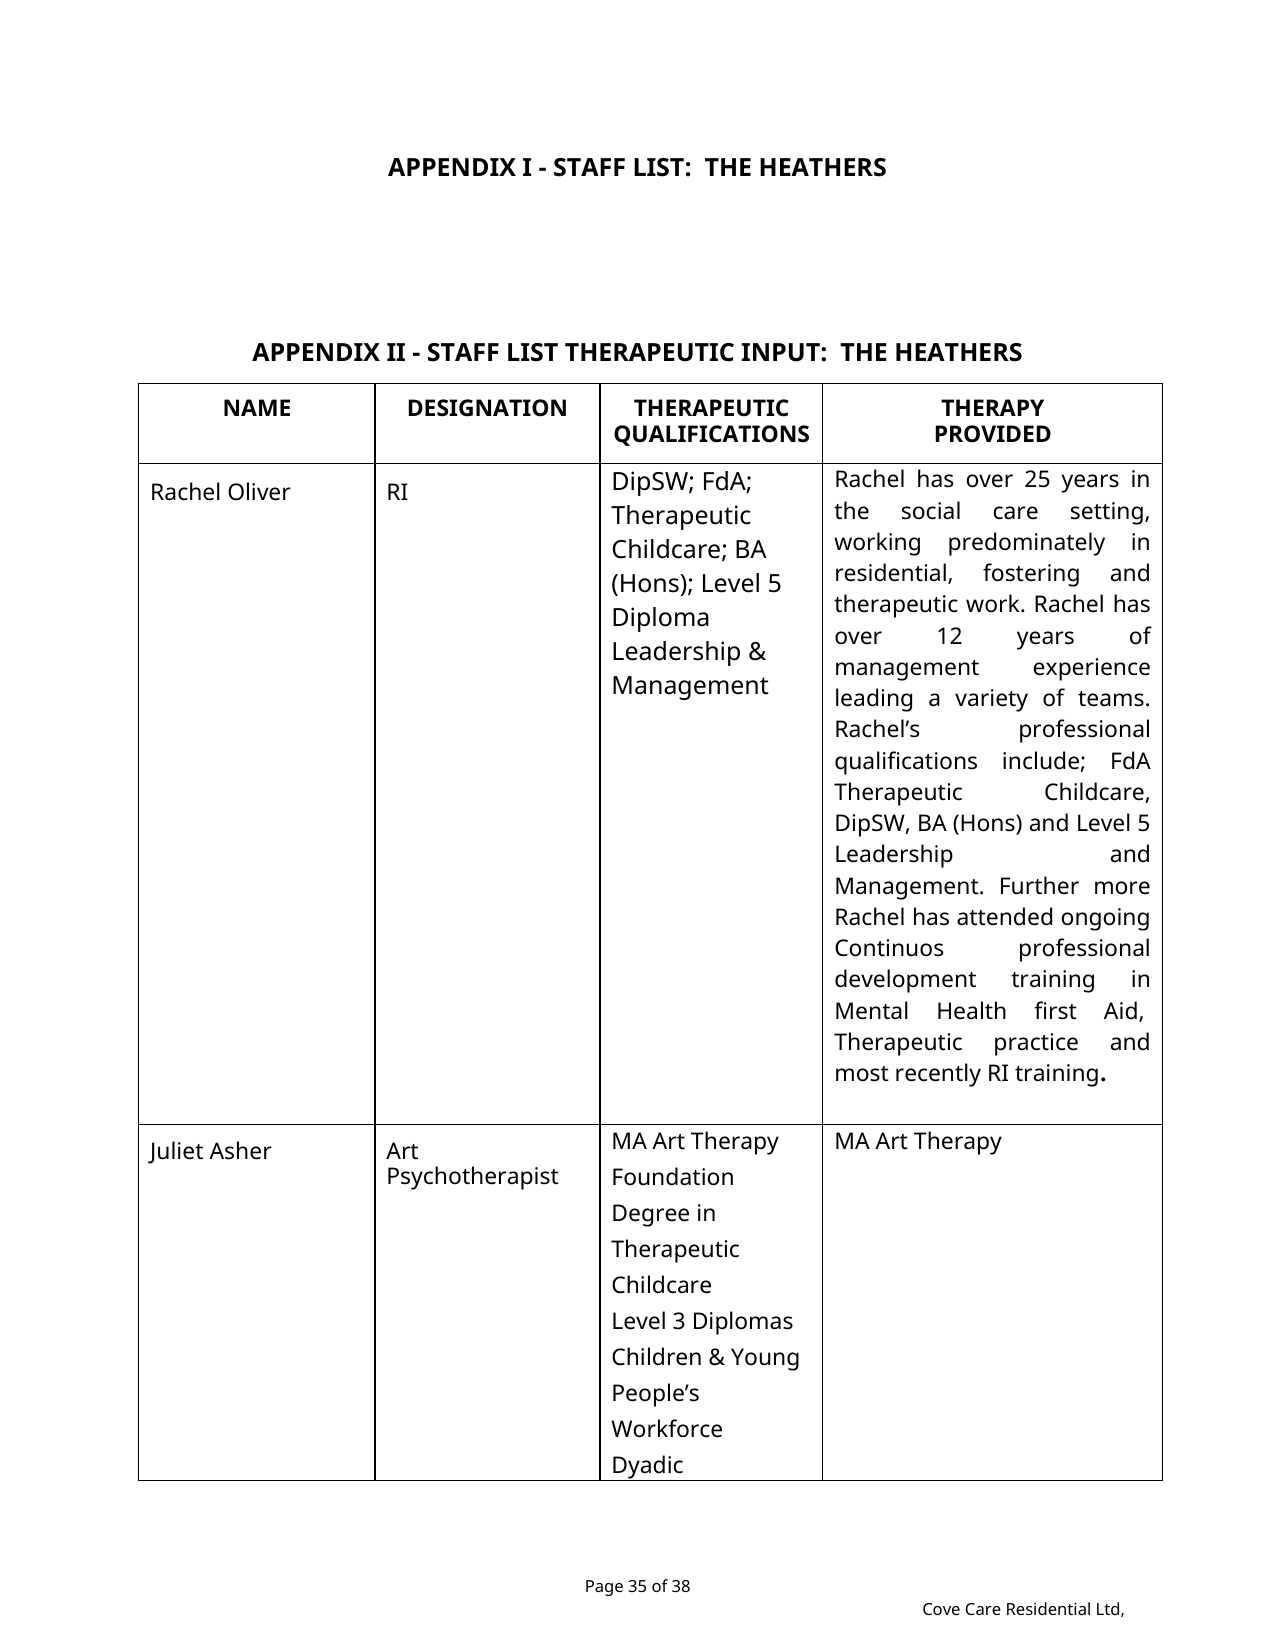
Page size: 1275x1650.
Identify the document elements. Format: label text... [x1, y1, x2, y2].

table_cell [601, 1125, 822, 1480]
table_cell Art Psychotherapist [376, 1125, 599, 1480]
table_cell DipSW; FdA; Therapeutic Childcare; BA (Hons); Level 5 Diploma Leadership & Management [601, 464, 822, 1124]
table_header DESIGNATION [376, 384, 599, 462]
table_cell RI [376, 464, 599, 1124]
table_cell Rachel has over 25 years in the social care setting, working predominately in residential, fostering and therapeutic work. Rachel has over 12 years of management experience leading a variety of teams. Rachel’s professional qualifications include; FdA Therapeutic Childcare, DipSW, BA (Hons) and Level 5 Leadership and Management. Further more Rachel has attended ongoing Continuos professional development training in Mental Health first Aid, Therapeutic practice and most recently RI training. [823, 464, 1162, 1124]
text APPENDIX II - STAFF LIST THERAPEUTIC INPUT: THE HEATHERS [150, 334, 1125, 368]
table_header NAME [139, 384, 374, 462]
table_cell MA Art Therapy [823, 1125, 1162, 1480]
table_header THERAPY PROVIDED [823, 384, 1162, 462]
text APPENDIX I - STAFF LIST: THE HEATHERS [150, 150, 1125, 184]
table_cell Rachel Oliver [139, 464, 374, 1124]
table_cell Juliet Asher [139, 1125, 374, 1480]
table_header THERAPEUTIC QUALIFICATIONS [601, 384, 822, 462]
